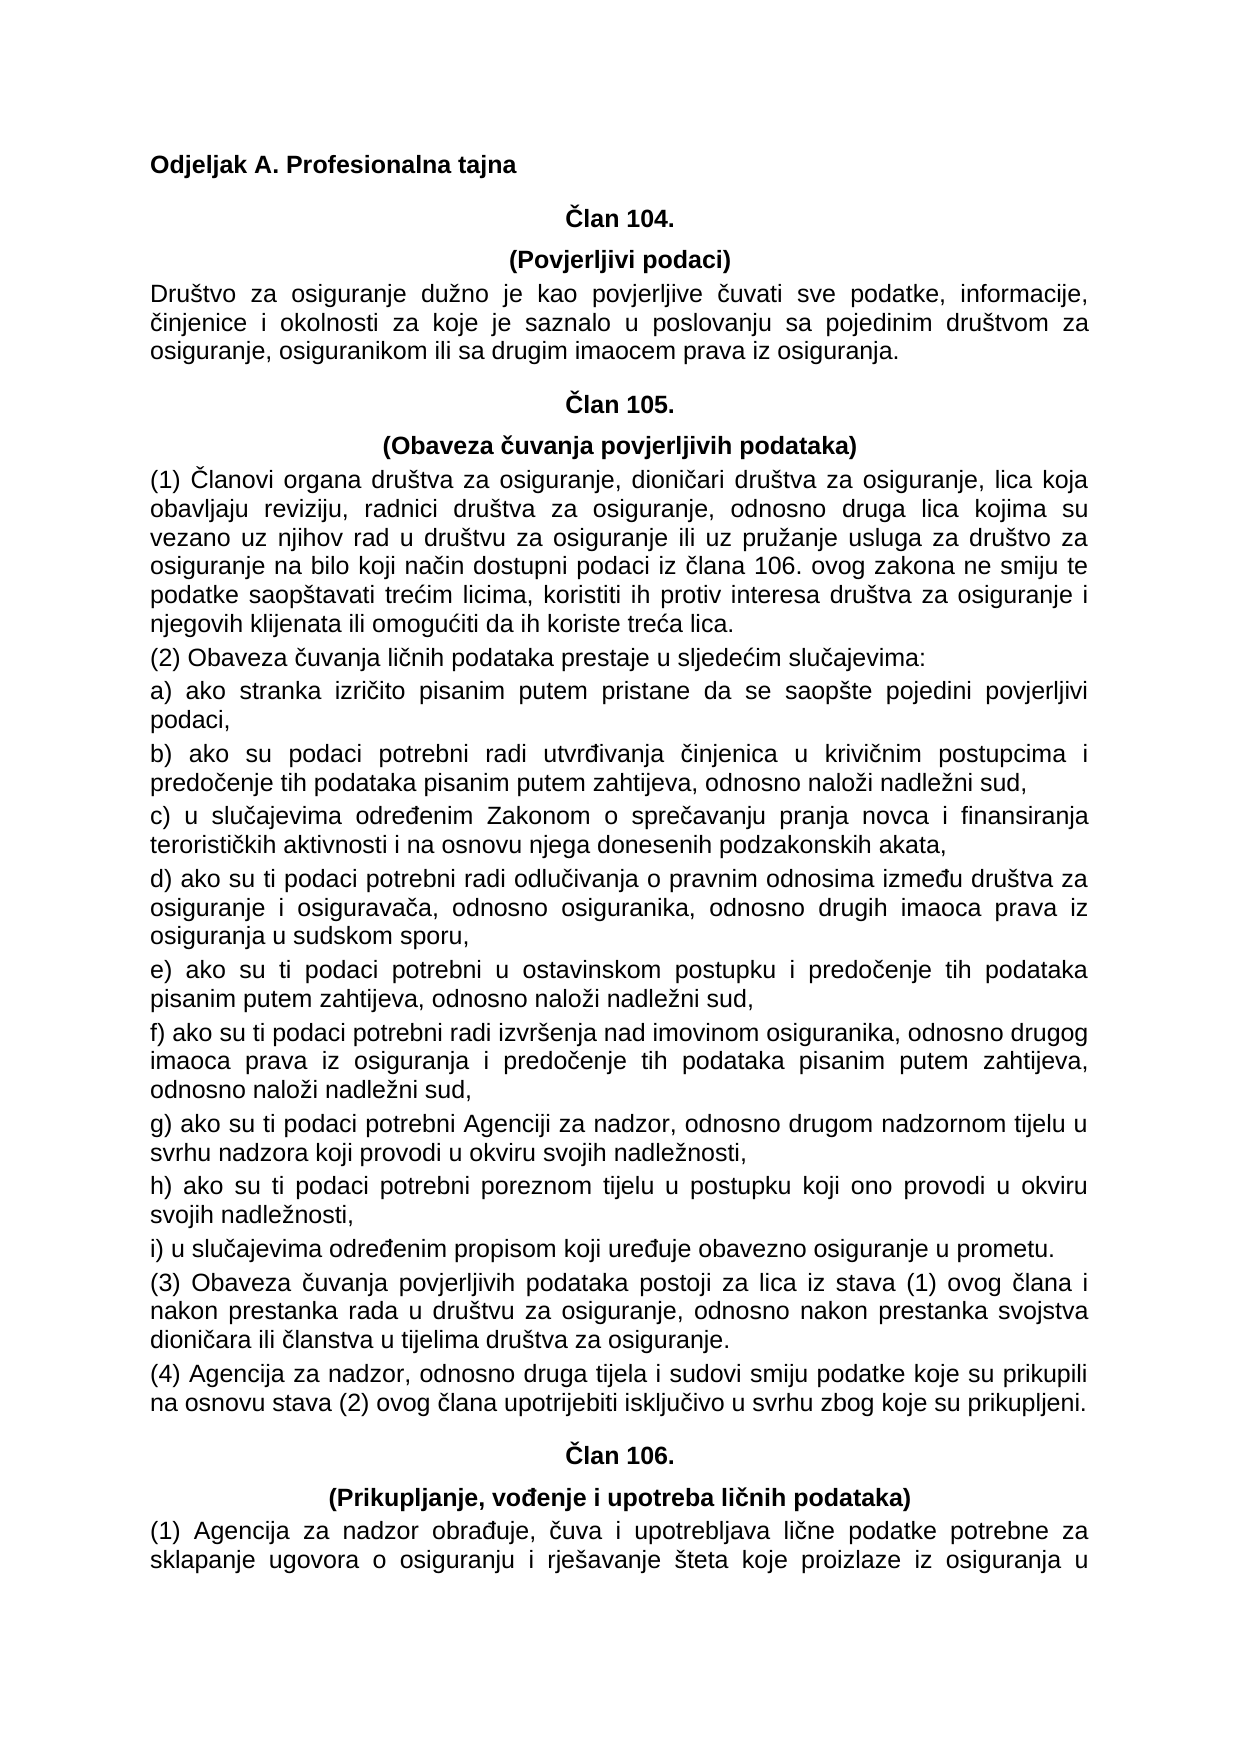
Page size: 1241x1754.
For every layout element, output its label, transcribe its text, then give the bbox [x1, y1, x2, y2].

text g) ako su ti podaci potrebni Agenciji za nadzor, odnosno drugom nadzornom tijelu u svrhu nadzora koji provodi u okviru svojih nadležnosti, [150, 1109, 1090, 1166]
text (1) Članovi organa društva za osiguranje, dioničari društva za osiguranje, lica koja obavljaju reviziju, radnici društva za osiguranje, odnosno druga lica kojima su vezano uz njihov rad u društvu za osiguranje ili uz pružanje usluga za društvo za osiguranje na bilo koji način dostupni podaci iz člana 106. ovog zakona ne smiju te podatke saopštavati trećim licima, koristiti ih protiv interesa društva za osiguranje i njegovih klijenata ili omogućiti da ih koriste treća lica. [150, 465, 1090, 637]
text i) u slučajevima određenim propisom koji uređuje obavezno osiguranje u prometu. [150, 1234, 1090, 1262]
text (Prikupljanje, vođenje i upotreba ličnih podataka) [150, 1482, 1090, 1511]
text c) u slučajevima određenim Zakonom o sprečavanju pranja novca i finansiranja terorističkih aktivnosti i na osnovu njega donesenih podzakonskih akata, [150, 801, 1090, 859]
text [150, 1516, 1090, 1574]
text a) ako stranka izričito pisanim putem pristane da se saopšte pojedini povjerljivi podaci, [150, 676, 1090, 734]
text (Obaveza čuvanja povjerljivih podataka) [150, 431, 1090, 460]
text h) ako su ti podaci potrebni poreznom tijelu u postupku koji ono provodi u okviru svojih nadležnosti, [150, 1171, 1090, 1229]
text Član 106. [150, 1441, 1090, 1470]
text Odjeljak A. Profesionalna tajna [150, 150, 1090, 179]
text (3) Obaveza čuvanja povjerljivih podataka postoji za lica iz stava (1) ovog člana i nakon prestanka rada u društvu za osiguranje, odnosno nakon prestanka svojstva dioničara ili članstva u tijelima društva za osiguranje. [150, 1267, 1090, 1354]
text d) ako su ti podaci potrebni radi odlučivanja o pravnim odnosima između društva za osiguranje i osiguravača, odnosno osiguranika, odnosno drugih imaoca prava iz osiguranja u sudskom sporu, [150, 864, 1090, 950]
text b) ako su podaci potrebni radi utvrđivanja činjenica u krivičnim postupcima i predočenje tih podataka pisanim putem zahtijeva, odnosno naloži nadležni sud, [150, 739, 1090, 796]
text (Povjerljivi podaci) [150, 245, 1090, 274]
text (2) Obaveza čuvanja ličnih podataka prestaje u sljedećim slučajevima: [150, 642, 1090, 671]
text Član 105. [150, 390, 1090, 419]
text Društvo za osiguranje dužno je kao povjerljive čuvati sve podatke, informacije, činjenice i okolnosti za koje je saznalo u poslovanju sa pojedinim društvom za osiguranje, osiguranikom ili sa drugim imaocem prava iz osiguranja. [150, 279, 1090, 365]
text e) ako su ti podaci potrebni u ostavinskom postupku i predočenje tih podataka pisanim putem zahtijeva, odnosno naloži nadležni sud, [150, 955, 1090, 1012]
text f) ako su ti podaci potrebni radi izvršenja nad imovinom osiguranika, odnosno drugog imaoca prava iz osiguranja i predočenje tih podataka pisanim putem zahtijeva, odnosno naloži nadležni sud, [150, 1017, 1090, 1104]
text (4) Agencija za nadzor, odnosno druga tijela i sudovi smiju podatke koje su prikupili na osnovu stava (2) ovog člana upotrijebiti isključivo u svrhu zbog koje su prikupljeni. [150, 1359, 1090, 1416]
text Član 104. [150, 204, 1090, 232]
